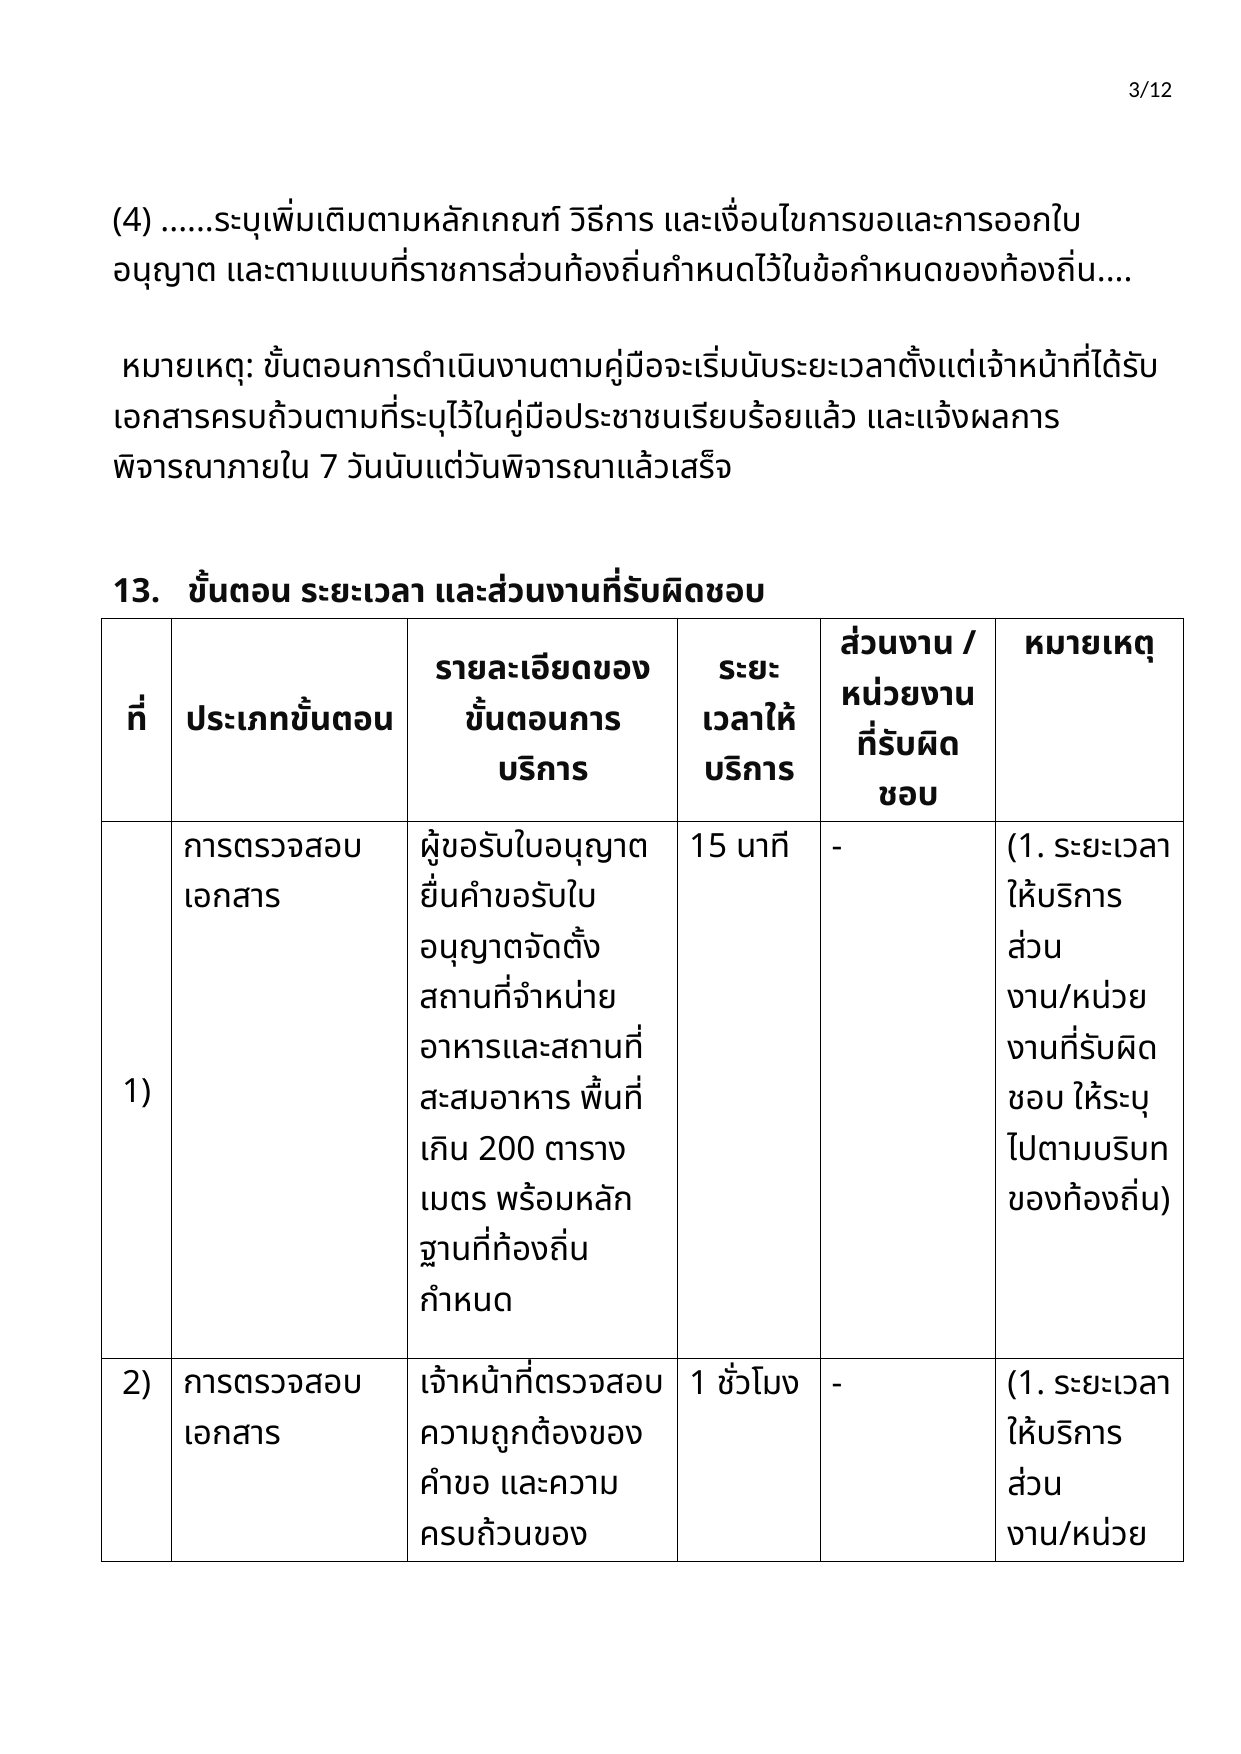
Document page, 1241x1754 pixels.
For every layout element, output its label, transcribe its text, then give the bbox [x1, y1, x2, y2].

table_cell 1) [102, 822, 171, 1357]
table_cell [996, 1359, 1183, 1561]
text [112, 150, 1172, 522]
table_header รายละเอียดของขั้นตอนการบริการ [408, 619, 677, 821]
table_cell ผู้ขอรับใบอนุญาตยื่นคำขอรับใบอนุญาตจัดตั้งสถานที่จำหน่ายอาหารและสถานที่สะสมอาหาร พื้นที่เกิน 200 ตารางเมตร พร้อมหลักฐานที่ท้องถิ่นกำหนด [408, 822, 677, 1357]
table_cell การตรวจสอบเอกสาร [172, 822, 407, 1357]
table_header ส่วนงาน / หน่วยงานที่รับผิดชอบ [821, 619, 995, 821]
table_header หมายเหตุ [996, 619, 1183, 821]
table_cell 15 นาที [678, 822, 820, 1357]
table_cell 2) [102, 1359, 171, 1561]
table_header ที่ [102, 619, 171, 821]
table_cell (1. ระยะเวลาให้บริการ ส่วนงาน/หน่วยงานที่รับผิดชอบ ให้ระบุไปตามบริบทของท้องถิ่น) [996, 822, 1183, 1357]
table_cell - [821, 822, 995, 1357]
list ขั้นตอน ระยะเวลา และส่วนงานที่รับผิดชอบ [112, 567, 1172, 618]
table_header ประเภทขั้นตอน [172, 619, 407, 821]
table_cell - [821, 1359, 995, 1561]
table_cell 1 ชั่วโมง [678, 1359, 820, 1561]
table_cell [408, 1359, 677, 1561]
table_header ระยะเวลาให้บริการ [678, 619, 820, 821]
table_cell การตรวจสอบเอกสาร [172, 1359, 407, 1561]
